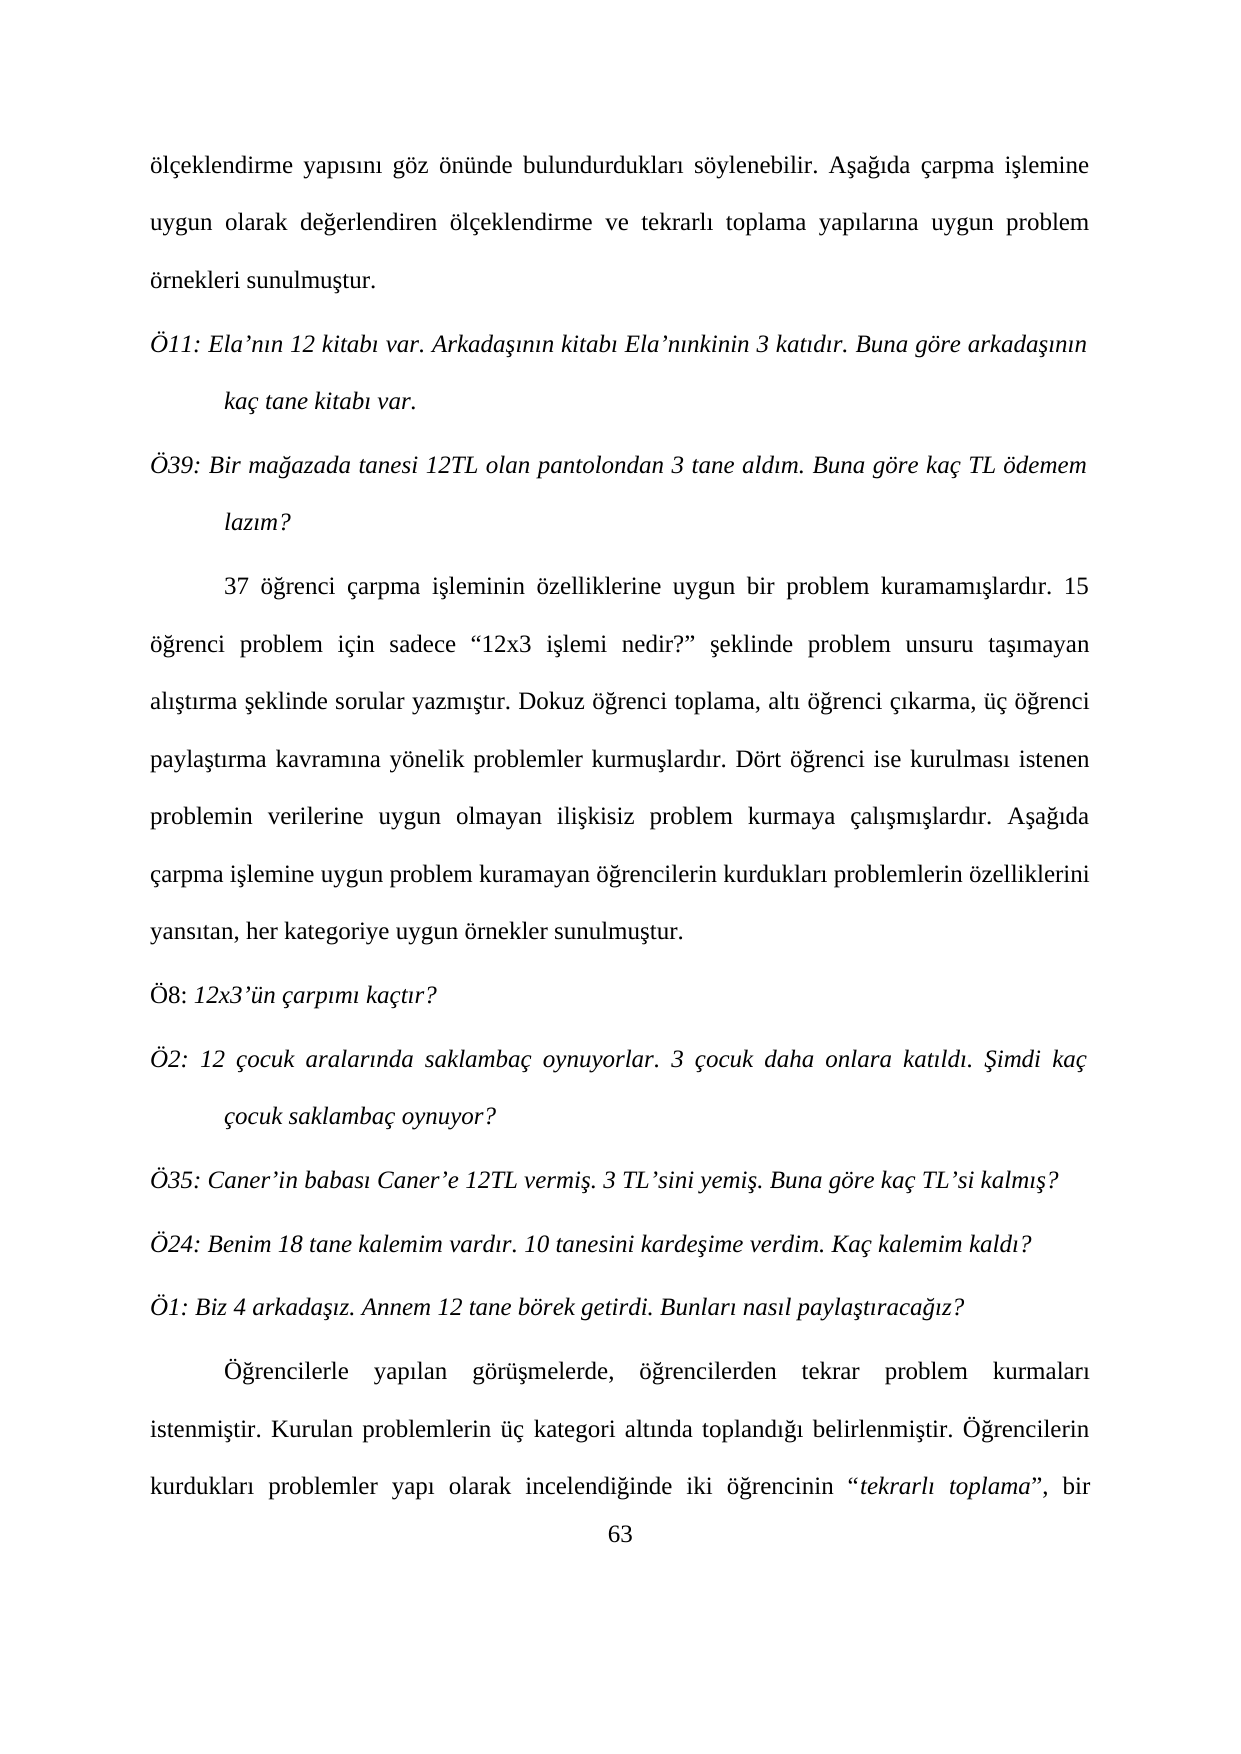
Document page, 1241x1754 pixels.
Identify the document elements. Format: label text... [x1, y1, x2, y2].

text Ö8: 12x3’ün çarpımı kaçtır? [150, 980, 1090, 1009]
text Ö1: Biz 4 arkadaşız. Annem 12 tane börek getirdi. Bunları nasıl paylaştıracağız? [150, 1292, 1090, 1321]
text Ö35: Caner’in babası Caner’e 12TL vermiş. 3 TL’sini yemiş. Buna göre kaç TL’si kalmış? [150, 1165, 1090, 1194]
text 37 öğrenci çarpma işleminin özelliklerine uygun bir problem kuramamışlardır. 15 öğrenci problem için sadece “12x3 işlemi nedir?” şeklinde problem unsuru taşımayan alıştırma şeklinde sorular yazmıştır. Dokuz öğrenci toplama, altı öğrenci çıkarma, üç öğrenci paylaştırma kavramına yönelik problemler kurmuşlardır. Dört öğrenci ise kurulması istenen problemin verilerine uygun olmayan ilişkisiz problem kurmaya çalışmışlardır. Aşağıda çarpma işlemine uygun problem kuramayan öğrencilerin kurdukları problemlerin özelliklerini yansıtan, her kategoriye uygun örnekler sunulmuştur. [150, 571, 1090, 945]
text Ö39: Bir mağazada tanesi 12TL olan pantolondan 3 tane aldım. Buna göre kaç TL ödemem lazım? [150, 450, 1090, 536]
text Ö24: Benim 18 tane kalemim vardır. 10 tanesini kardeşime verdim. Kaç kalemim kaldı? [150, 1229, 1090, 1257]
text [150, 150, 1090, 294]
text Ö11: Ela’nın 12 kitabı var. Arkadaşının kitabı Ela’nınkinin 3 katıdır. Buna göre arkadaşının kaç tane kitabı var. [150, 329, 1090, 415]
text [150, 1356, 1090, 1500]
text Ö2: 12 çocuk aralarında saklambaç oynuyorlar. 3 çocuk daha onlara katıldı. Şimdi kaç çocuk saklambaç oynuyor? [150, 1044, 1090, 1130]
